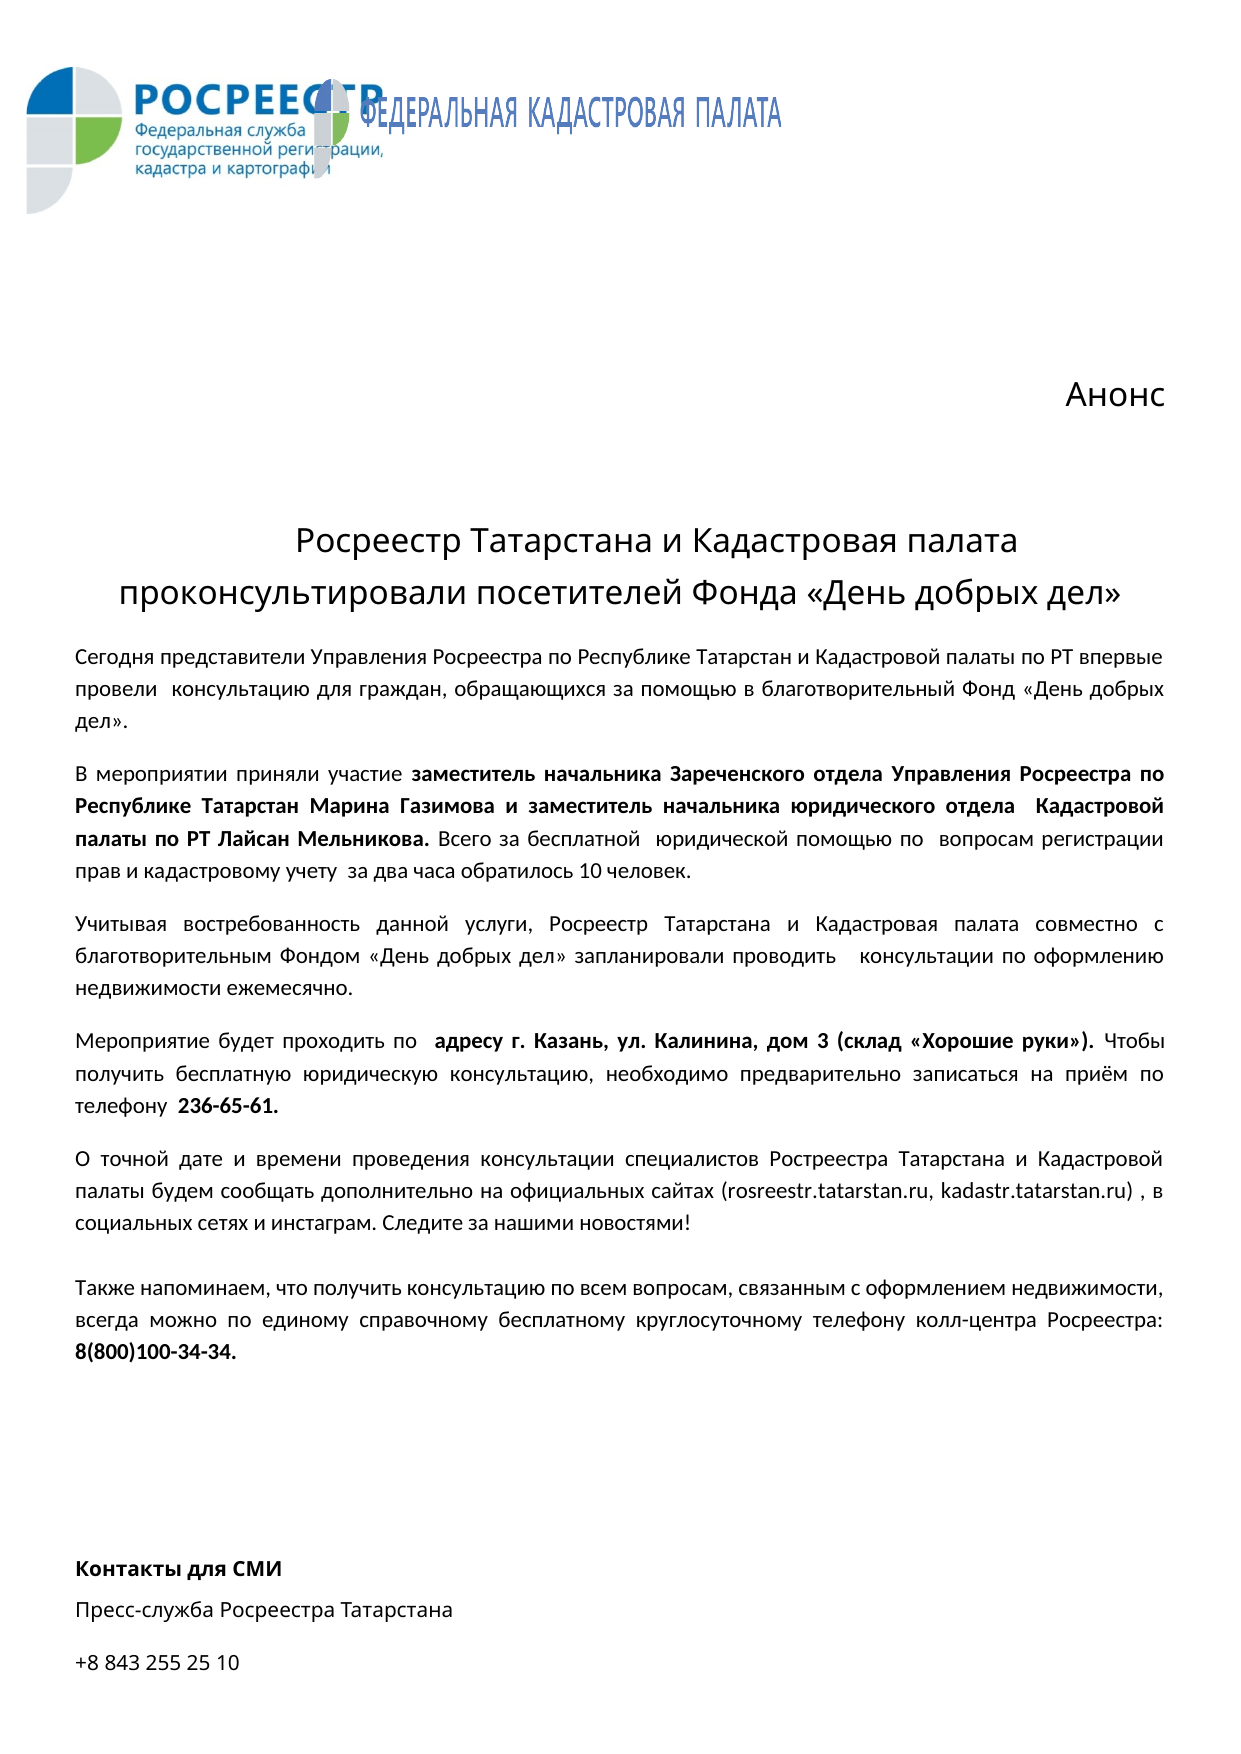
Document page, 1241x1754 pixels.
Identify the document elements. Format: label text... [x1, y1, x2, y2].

text Сегодня представители Управления Росреестра по Республике Татарстан и Кадастровой палаты по РТ впервые провели консультацию для граждан, обращающихся за помощью в благотворительный Фонд «День добрых дел». [75, 642, 1165, 734]
text Анонс [75, 371, 1165, 416]
text О точной дате и времени проведения консультации специалистов Ростреестра Татарстана и Кадастровой палаты будем сообщать дополнительно на официальных сайтах (rosreestr.tatarstan.ru, kadastr.tatarstan.ru) , в социальных сетях и инстаграм. Следите за нашими новостями! [75, 1144, 1165, 1236]
text +8 843 255 25 10 [75, 1648, 1165, 1677]
text Росреестр Татарстана и Кадастровая палата проконсультировали посетителей Фонда «День добрых дел» [75, 517, 1165, 614]
text Учитывая востребованность данной услуги, Росреестр Татарстана и Кадастровая палата совместно с благотворительным Фондом «День добрых дел» запланировали проводить консультации по оформлению недвижимости ежемесячно. [75, 909, 1165, 1001]
text Пресс-служба Росреестра Татарстана [75, 1595, 1165, 1623]
text Также напоминаем, что получить консультацию по всем вопросам, связанным с оформлением недвижимости, всегда можно по единому справочному бесплатному круглосуточному телефону колл-центра Росреестра: 8(800)100-34-34. [75, 1273, 1165, 1365]
picture [26, 67, 782, 214]
text В мероприятии приняли участие заместитель начальника Зареченского отдела Управления Росреестра по Республике Татарстан Марина Газимова и заместитель начальника юридического отдела Кадастровой палаты по РТ Лайсан Мельникова. Всего за бесплатной юридической помощью по вопросам регистрации прав и кадастровому учету за два часа обратилось 10 человек. [75, 759, 1165, 884]
list Контакты для СМИ [75, 1554, 1165, 1582]
text Мероприятие будет проходить по адресу г. Казань, ул. Калинина, дом 3 (склад «Хорошие руки»). Чтобы получить бесплатную юридическую консультацию, необходимо предварительно записаться на приём по телефону 236-65-61. [75, 1026, 1165, 1119]
